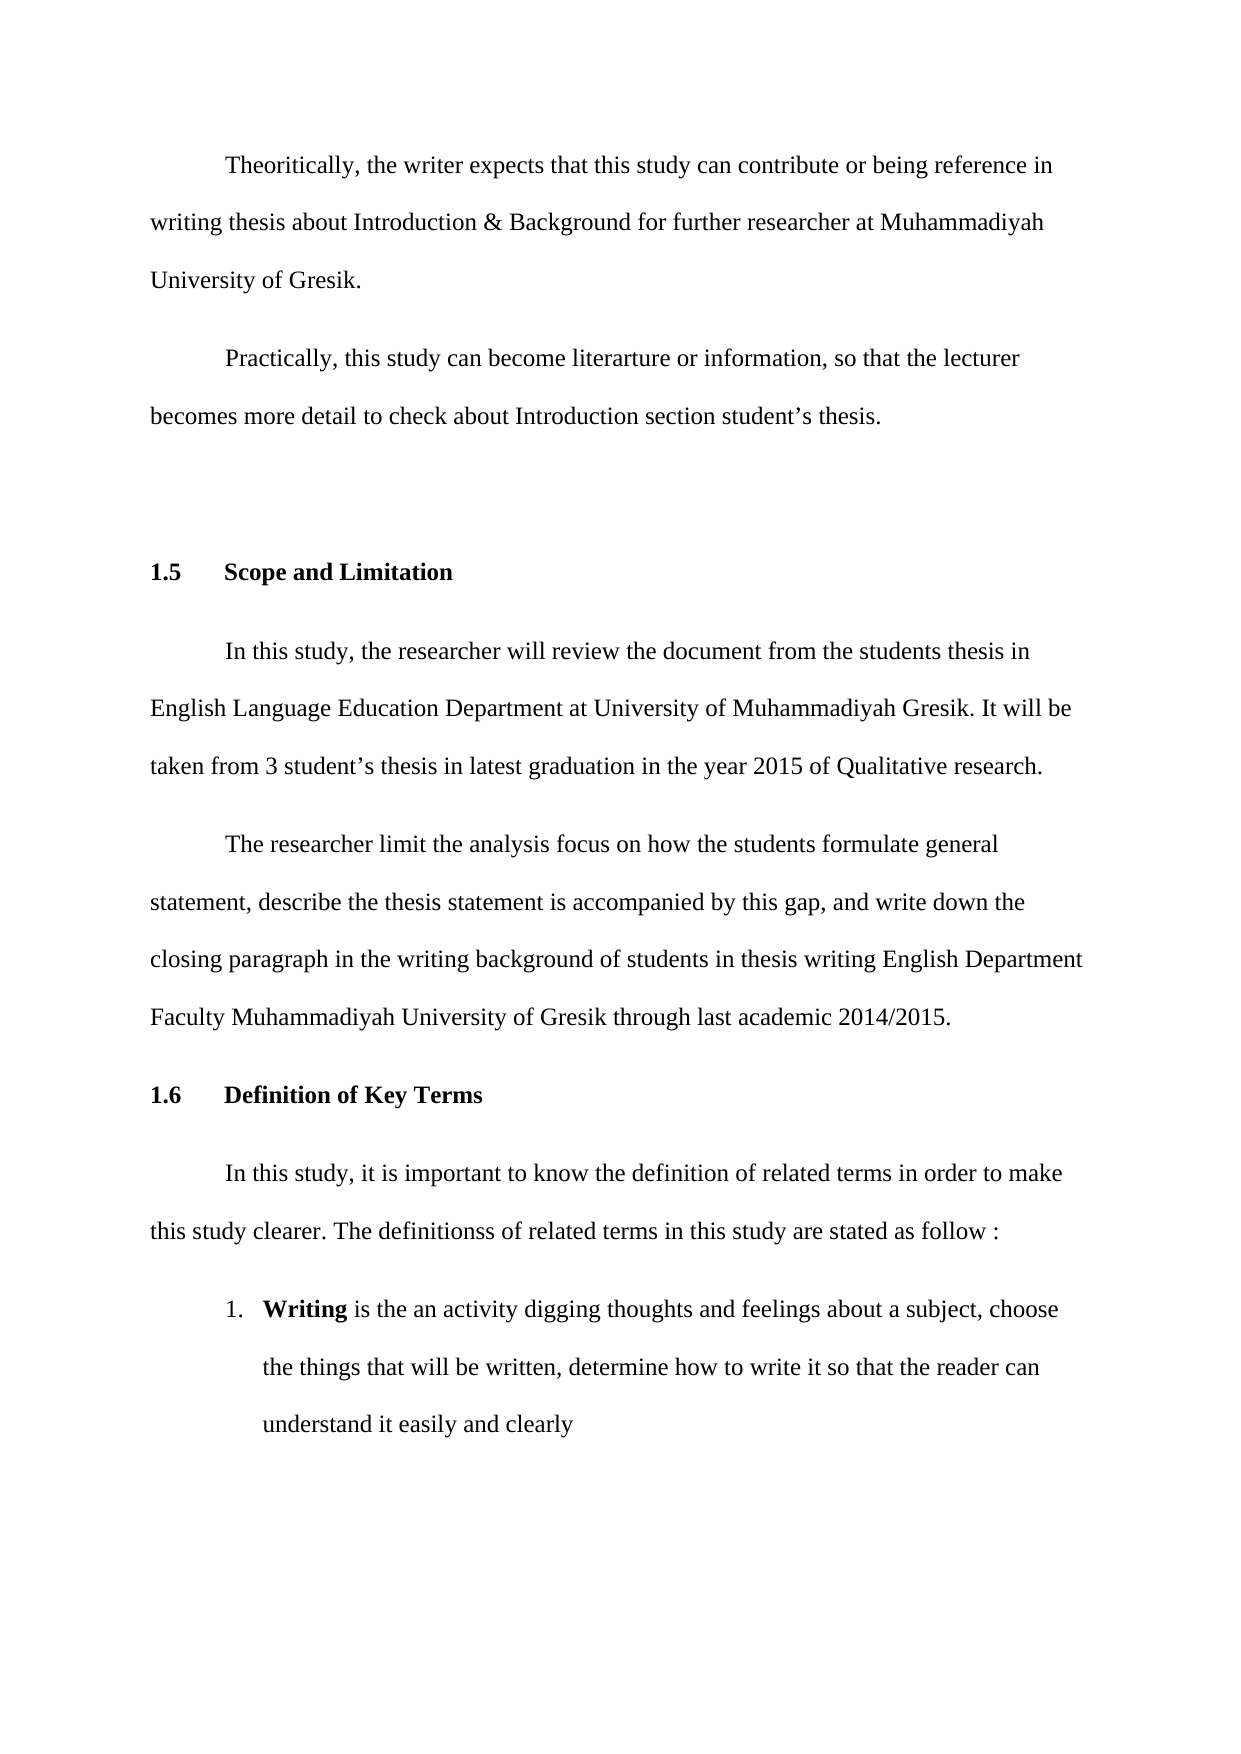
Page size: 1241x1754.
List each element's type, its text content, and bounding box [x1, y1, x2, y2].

list In this study, the researcher will review the document from the students thesis in English Language Education Department at University of Muhammadiyah Gresik. It will be taken from 3 student’s thesis in latest graduation in the year 2015 of Qualitative research. [150, 636, 1090, 779]
list Definition of Key Terms [150, 1080, 1090, 1109]
list Scope and Limitation [150, 557, 1090, 586]
list In this study, it is important to know the definition of related terms in order to make this study clearer. The definitionss of related terms in this study are stated as follow : [150, 1158, 1090, 1244]
list Theoritically, the writer expects that this study can contribute or being reference in writing thesis about Introduction & Background for further researcher at Muhammadiyah University of Gresik. [150, 150, 1090, 294]
list Practically, this study can become literarture or information, so that the lecturer becomes more detail to check about Introduction section student’s thesis. [150, 343, 1090, 429]
list Writing is the an activity digging thoughts and feelings about a subject, choose the things that will be written, determine how to write it so that the reader can understand it easily and clearly [225, 1294, 1090, 1438]
list The researcher limit the analysis focus on how the students formulate general statement, describe the thesis statement is accompanied by this gap, and write down the closing paragraph in the writing background of students in thesis writing English Department Faculty Muhammadiyah University of Gresik through last academic 2014/2015. [150, 829, 1090, 1030]
